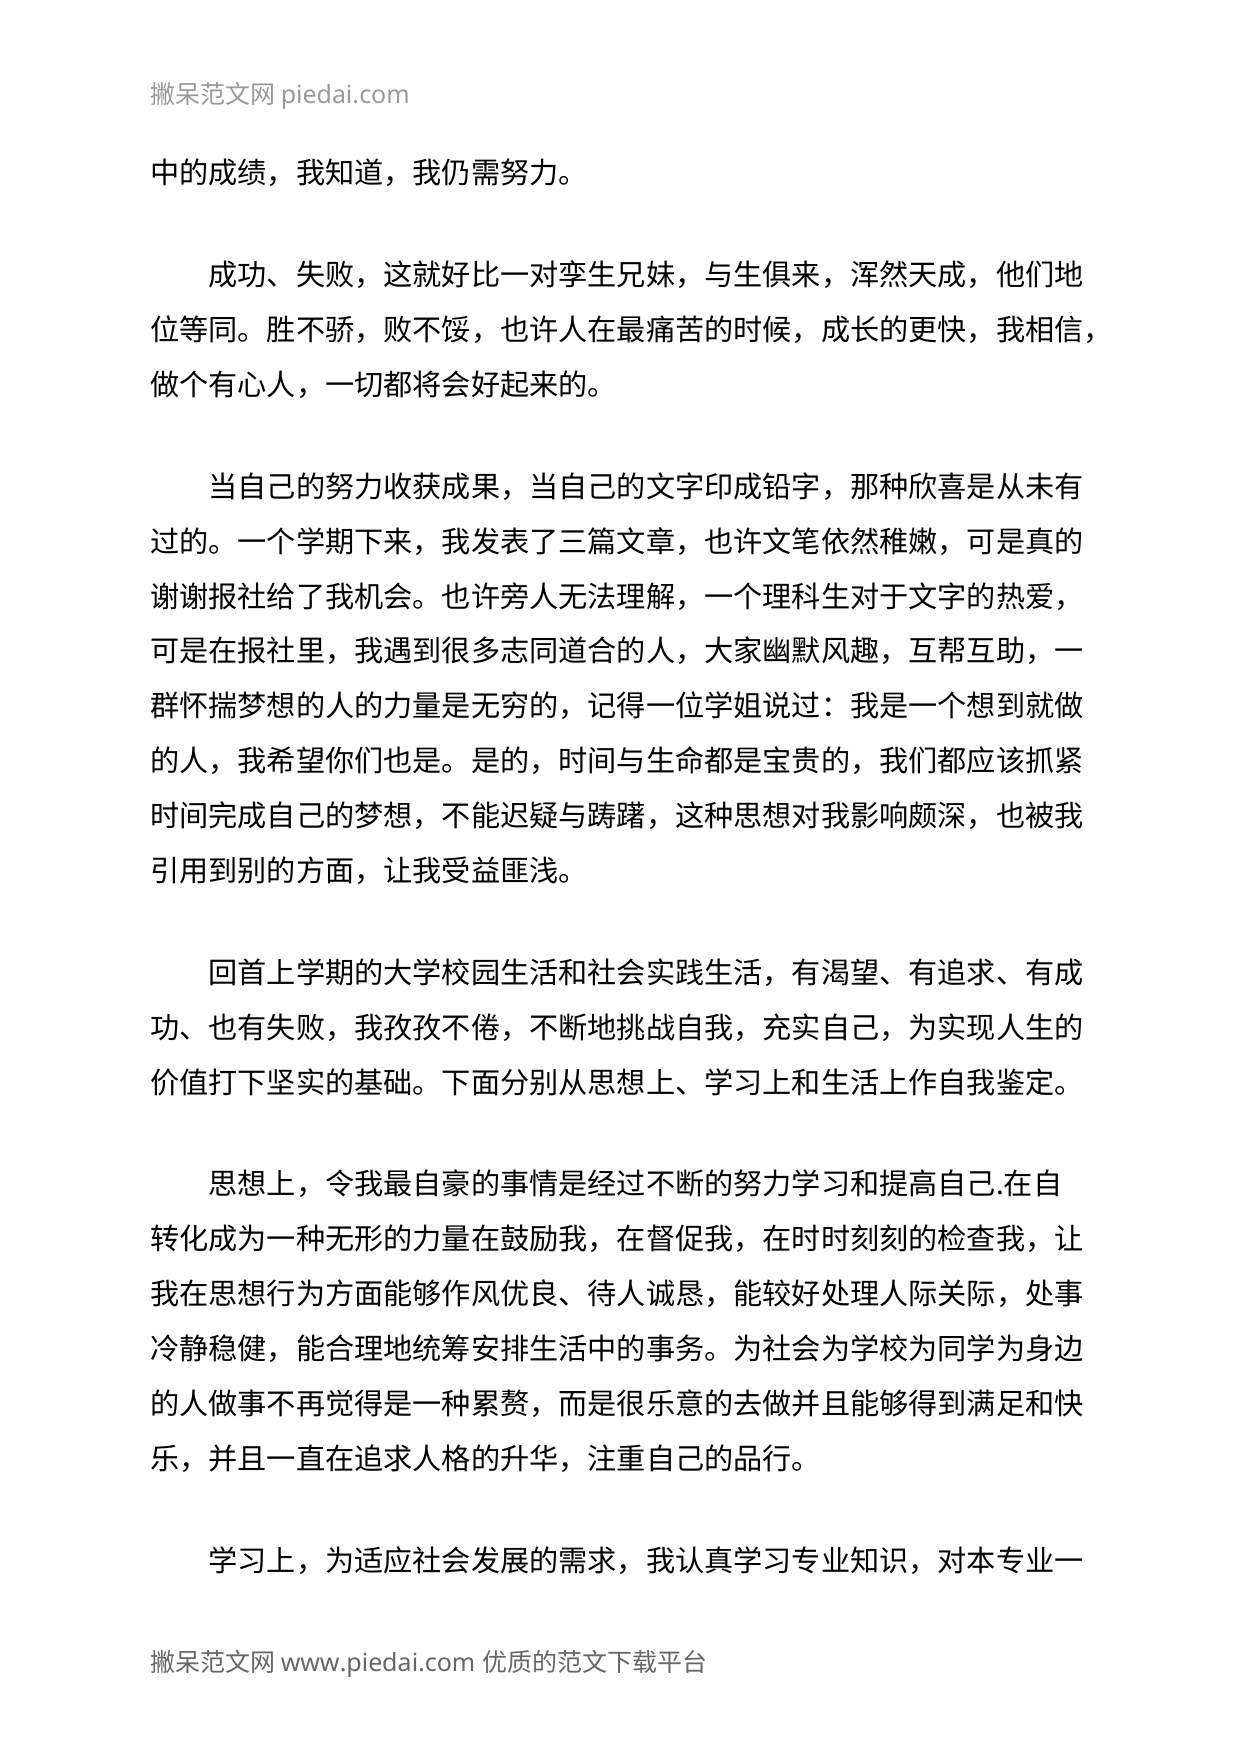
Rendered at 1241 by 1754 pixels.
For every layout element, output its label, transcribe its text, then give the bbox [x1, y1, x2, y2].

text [150, 150, 1090, 192]
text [150, 1537, 1090, 1579]
text 思想上，令我最自豪的事情是经过不断的努力学习和提高自己.在自转化成为一种无形的力量在鼓励我，在督促我，在时时刻刻的检查我，让我在思想行为方面能够作风优良、待人诚恳，能较好处理人际关际，处事冷静稳健，能合理地统筹安排生活中的事务。为社会为学校为同学为身边的人做事不再觉得是一种累赘，而是很乐意的去做并且能够得到满足和快乐，并且一直在追求人格的升华，注重自己的品行。 [150, 1161, 1090, 1478]
text 当自己的努力收获成果，当自己的文字印成铅字，那种欣喜是从未有过的。一个学期下来，我发表了三篇文章，也许文笔依然稚嫩，可是真的谢谢报社给了我机会。也许旁人无法理解，一个理科生对于文字的热爱，可是在报社里，我遇到很多志同道合的人，大家幽默风趣，互帮互助，一群怀揣梦想的人的力量是无穷的，记得一位学姐说过：我是一个想到就做的人，我希望你们也是。是的，时间与生命都是宝贵的，我们都应该抓紧时间完成自己的梦想，不能迟疑与踌躇，这种思想对我影响颇深，也被我引用到别的方面，让我受益匪浅。 [150, 463, 1090, 890]
text 回首上学期的大学校园生活和社会实践生活，有渴望、有追求、有成功、也有失败，我孜孜不倦，不断地挑战自我，充实自己，为实现人生的价值打下坚实的基础。下面分别从思想上、学习上和生活上作自我鉴定。 [150, 949, 1090, 1101]
text 成功、失败，这就好比一对孪生兄妹，与生俱来，浑然天成，他们地位等同。胜不骄，败不馁，也许人在最痛苦的时候，成长的更快，我相信，做个有心人，一切都将会好起来的。 [150, 252, 1090, 404]
